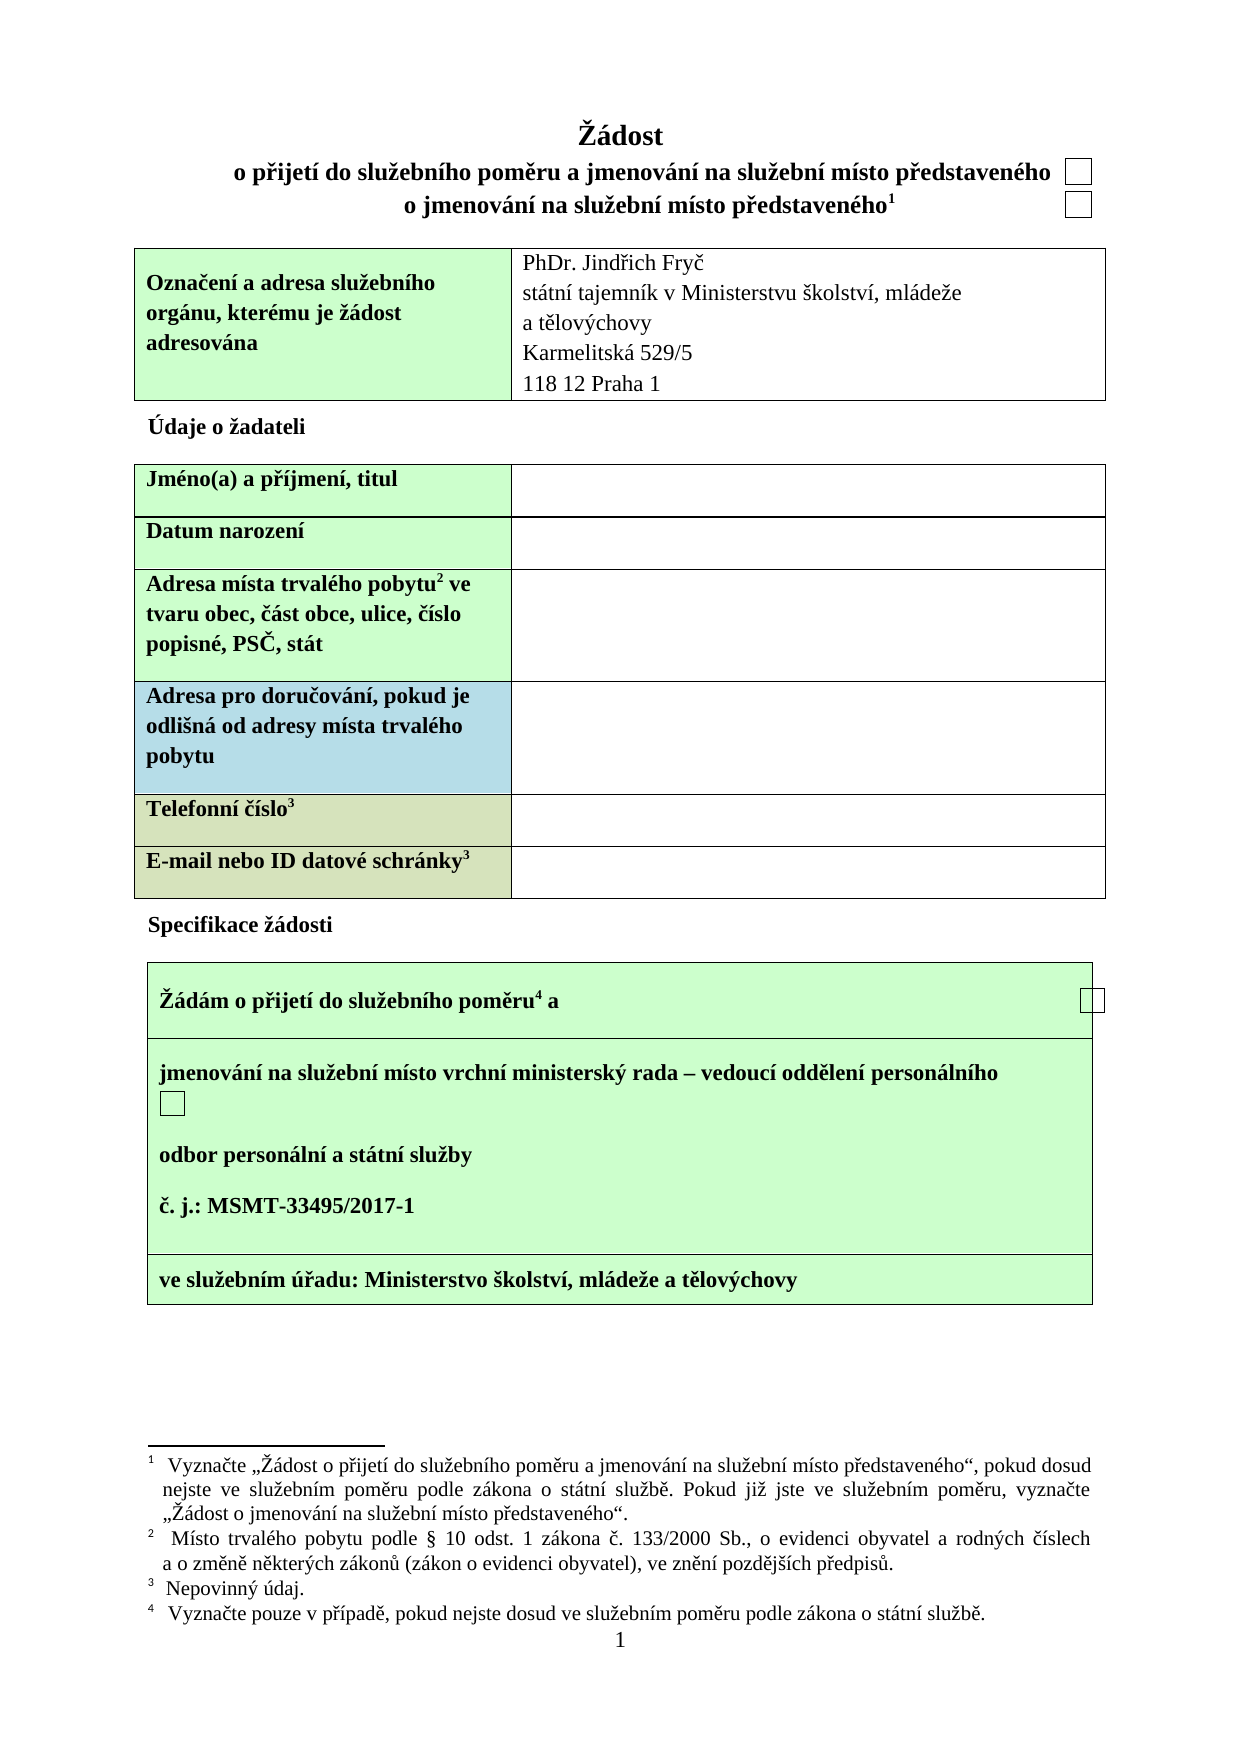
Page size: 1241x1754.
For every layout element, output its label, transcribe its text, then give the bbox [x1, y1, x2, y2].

table_header Označení a adresa služebního orgánu, kterému je žádost adresována [135, 249, 511, 400]
table_cell Telefonní číslo [135, 795, 511, 846]
table_header Žádám o přijetí do služebního poměru a [148, 963, 1092, 1038]
table_header Jméno(a) a příjmení, titul [135, 465, 511, 516]
table_cell jmenování na služební místo vrchní ministerský rada – vedoucí oddělení personálního odbor personální a státní služby č. j.: MSMT-33495/2017-1 [148, 1039, 1092, 1253]
table_cell Datum narození [135, 518, 511, 568]
table_cell E-mail nebo ID datové schránky3 [135, 847, 511, 898]
text Údaje o žadateli [148, 413, 1092, 440]
text Specifikace žádosti [148, 911, 1092, 938]
text Žádost [148, 118, 1092, 152]
table_cell [512, 795, 1105, 846]
table_header [512, 465, 1105, 516]
table_cell [512, 847, 1105, 898]
table_cell Adresa místa trvalého pobytu ve tvaru obec, část obce, ulice, číslo popisné, PSČ, stát [135, 570, 511, 681]
table_cell [512, 682, 1105, 793]
table_cell Adresa pro doručování, pokud je odlišná od adresy místa trvalého pobytu [135, 682, 511, 793]
text o přijetí do služebního poměru a jmenování na služební místo představeného o jmenování na služební místo představeného [148, 157, 1092, 218]
table_header PhDr. Jindřich Fryč státní tajemník v Ministerstvu školství, mládeže a tělovýchovy Karmelitská 529/5 118 12 Praha 1 [512, 249, 1105, 400]
table_cell [512, 518, 1105, 568]
table_cell [512, 570, 1105, 681]
table_cell ve služebním úřadu: Ministerstvo školství, mládeže a tělovýchovy [148, 1255, 1092, 1304]
